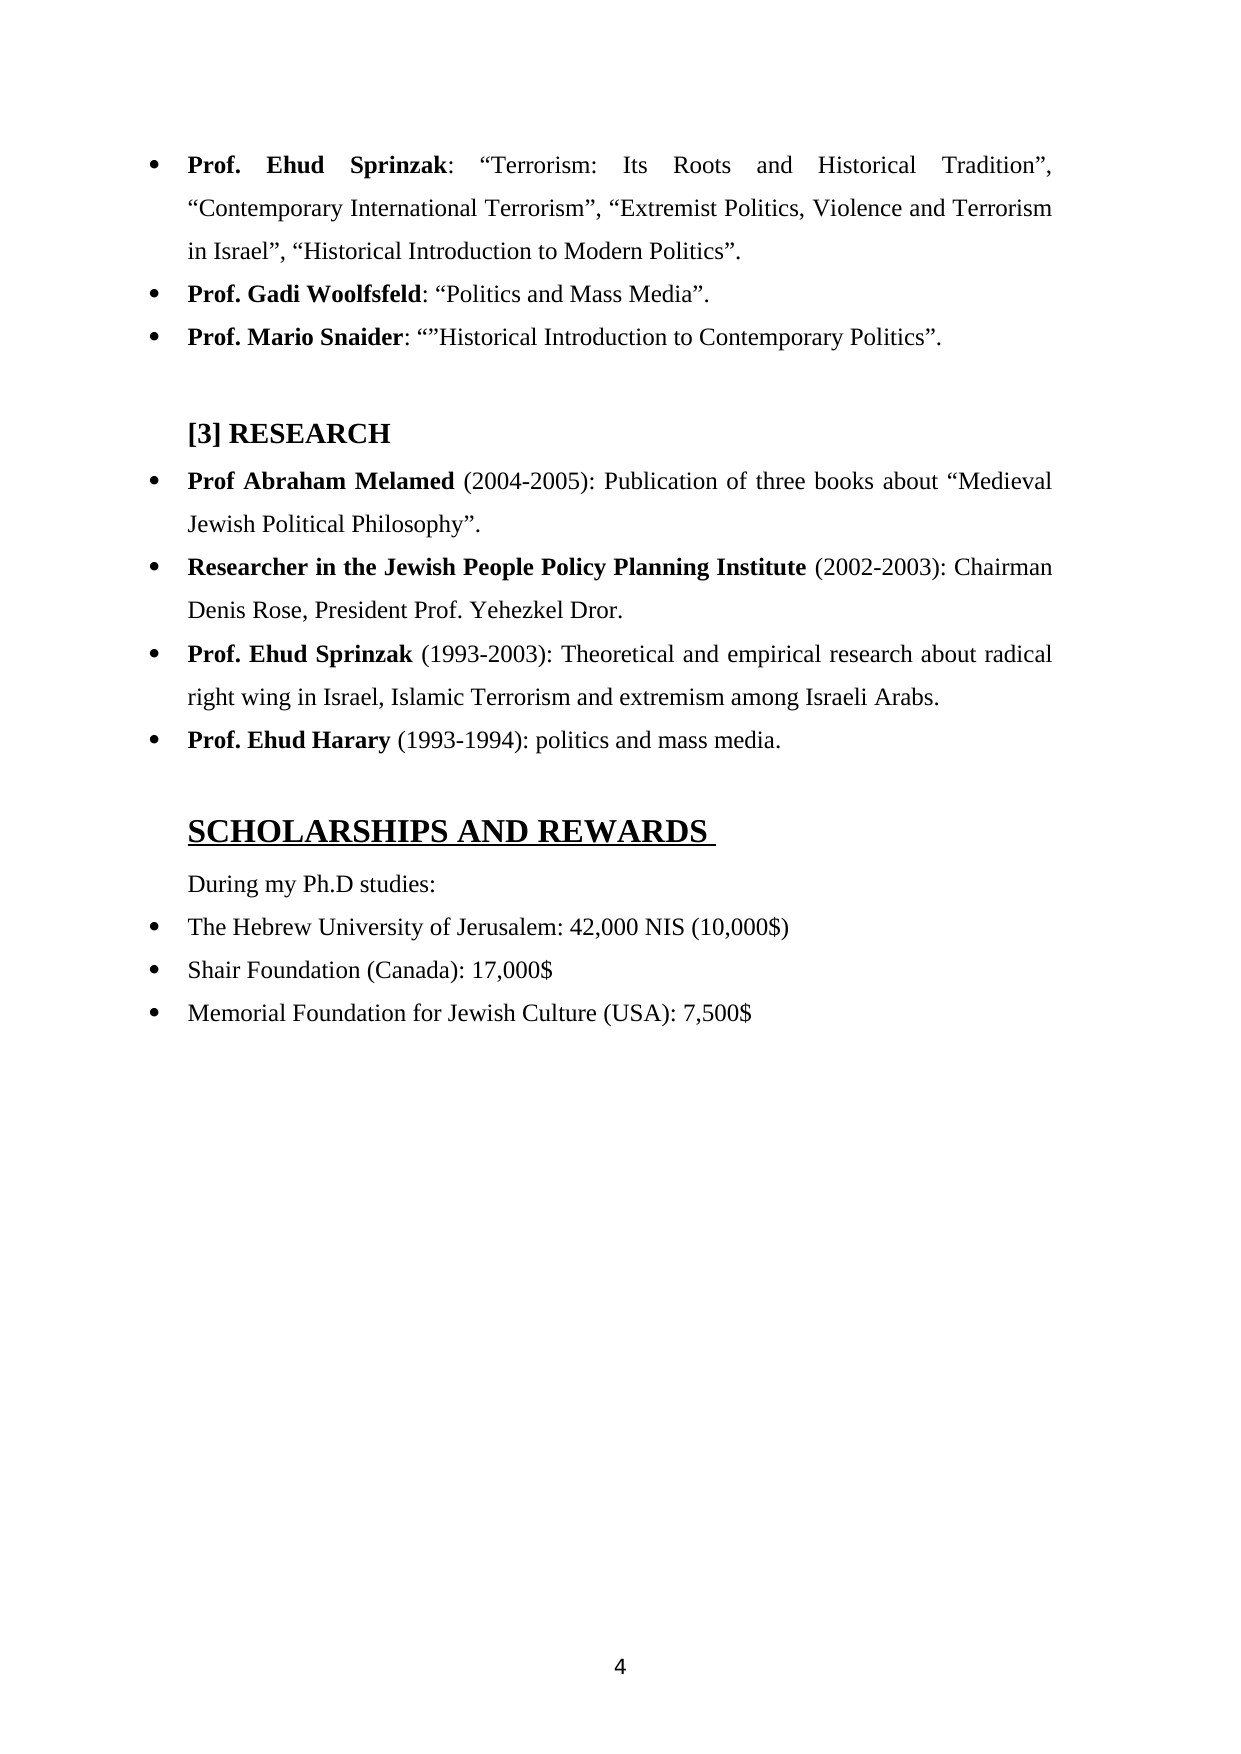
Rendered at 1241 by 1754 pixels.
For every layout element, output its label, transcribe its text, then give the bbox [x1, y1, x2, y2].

subtitle SCHOLARSHIPS AND REWARDS [187, 811, 1053, 849]
list Prof. Mario Snaider: “”Historical Introduction to Contemporary Politics”. [150, 322, 1053, 351]
list Shair Foundation (): 17,000$ [150, 955, 1053, 984]
list The of : 42,000 (10,000$) [150, 912, 1053, 941]
list Memorial Foundation for Jewish Culture (): 7,500$ [150, 998, 1053, 1027]
list Prof Abraham Melamed (2004-2005): Publication of three books about “Medieval Jewish Political Philosophy”. [150, 466, 1053, 538]
text During my Ph.D studies: [187, 869, 1053, 897]
list Prof. Ehud Sprinzak: “Terrorism: Its Roots and Historical Tradition”, “Contemporary International Terrorism”, “Extremist Politics, Violence and Terrorism in Israel”, “Historical Introduction to Modern Politics”. [150, 150, 1053, 265]
list Researcher in the Jewish People Policy Planning Institute (2002-2003): Chairman Denis Rose, President Prof. Yehezkel Dror. [150, 552, 1053, 624]
list Prof. Ehud Sprinzak (1993-2003): Theoretical and empirical research about radical right wing in , Islamic Terrorism and extremism among Israeli Arabs. [150, 639, 1053, 711]
subtitle [3] RESEARCH [187, 416, 1053, 449]
list Prof. Ehud Harary (1993-1994): politics and mass media. [150, 725, 1053, 754]
list Prof. Gadi Woolfsfeld: “Politics and Mass Media”. [150, 279, 1053, 308]
